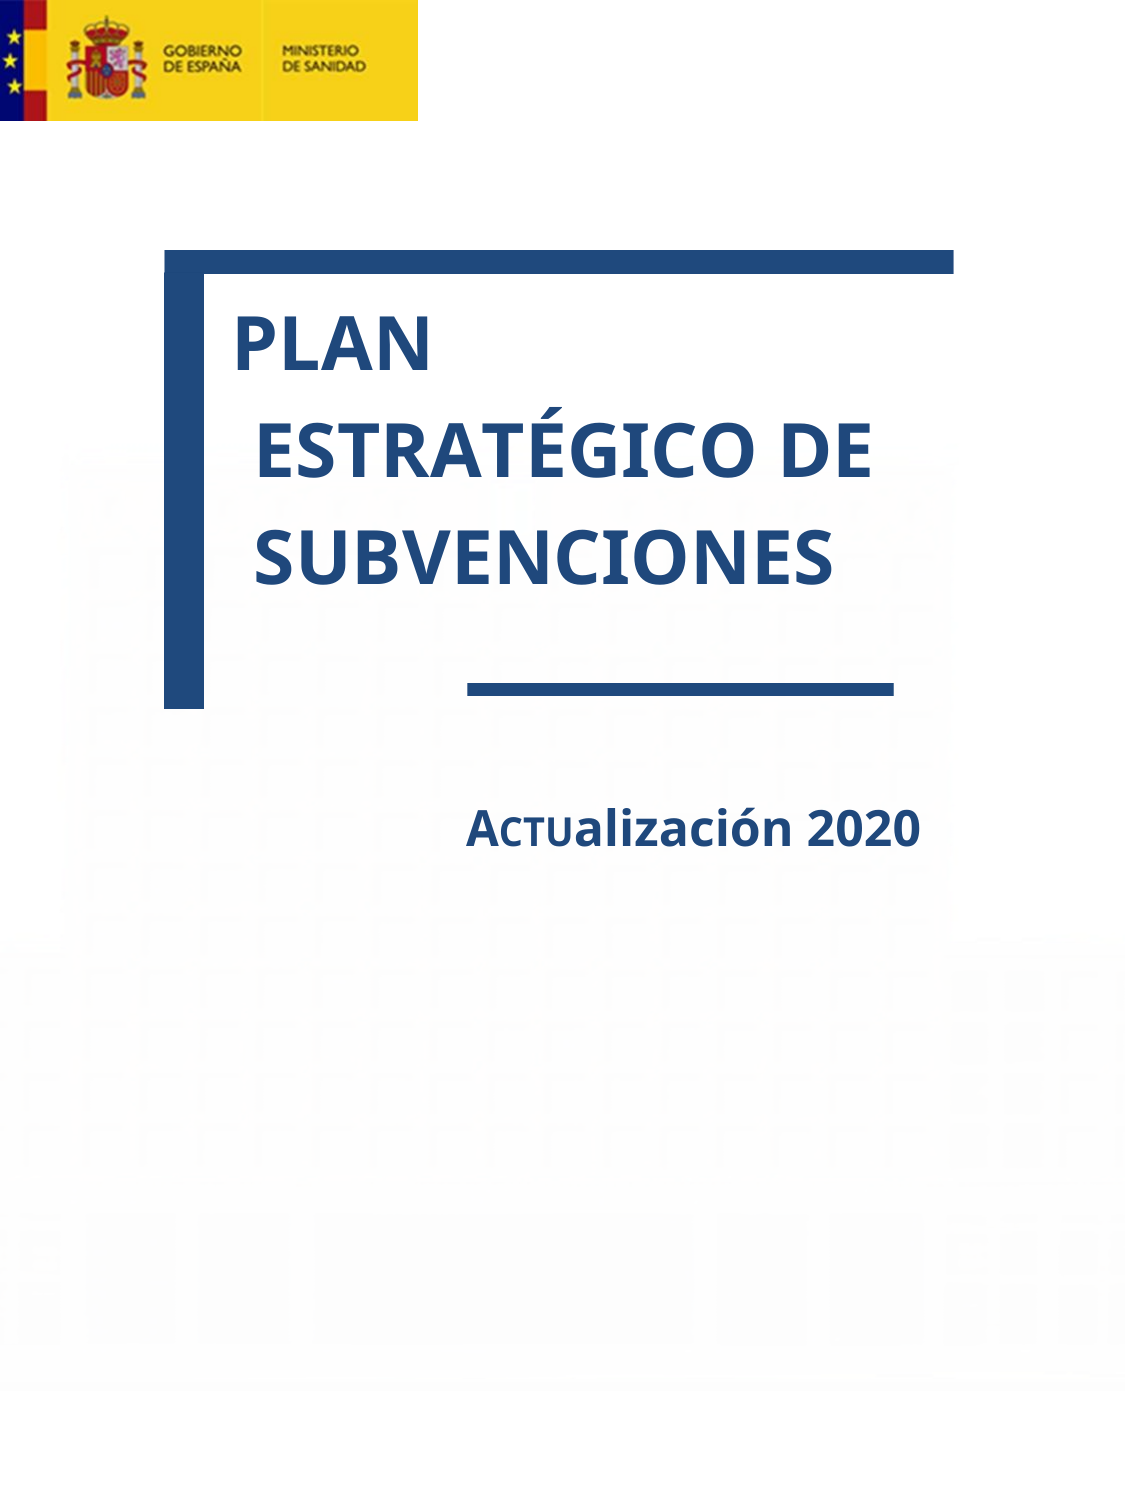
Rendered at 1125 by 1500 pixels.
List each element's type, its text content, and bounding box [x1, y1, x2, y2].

text Actualización 2020 [466, 793, 967, 861]
title PLAN ESTRATÉGICO DE SUBVENCIONES [232, 290, 922, 606]
picture [0, 0, 1125, 1500]
